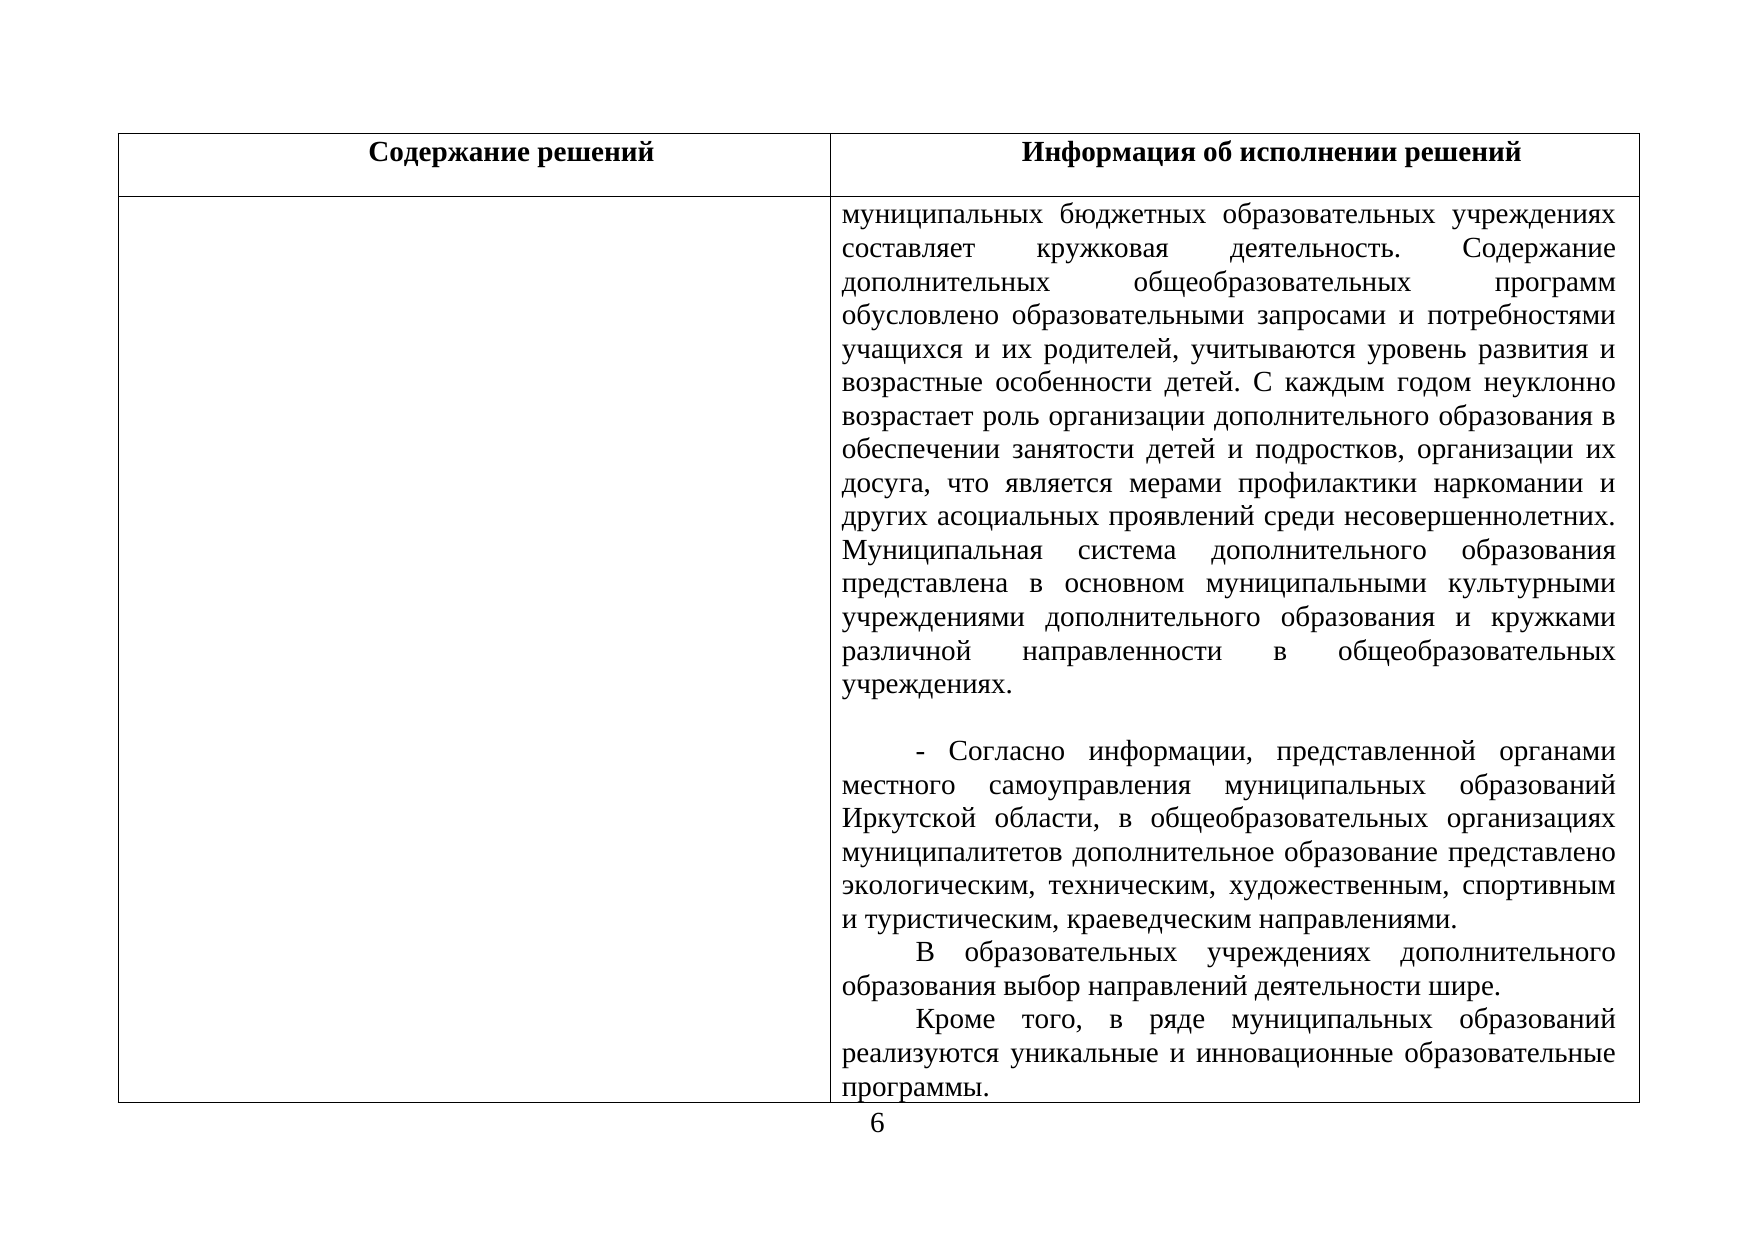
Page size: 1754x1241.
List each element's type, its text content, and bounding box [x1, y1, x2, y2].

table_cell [119, 197, 830, 1102]
table_header Содержание решений [119, 134, 830, 196]
table_header Информация об исполнении решений [831, 134, 1639, 196]
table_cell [831, 197, 1639, 1102]
